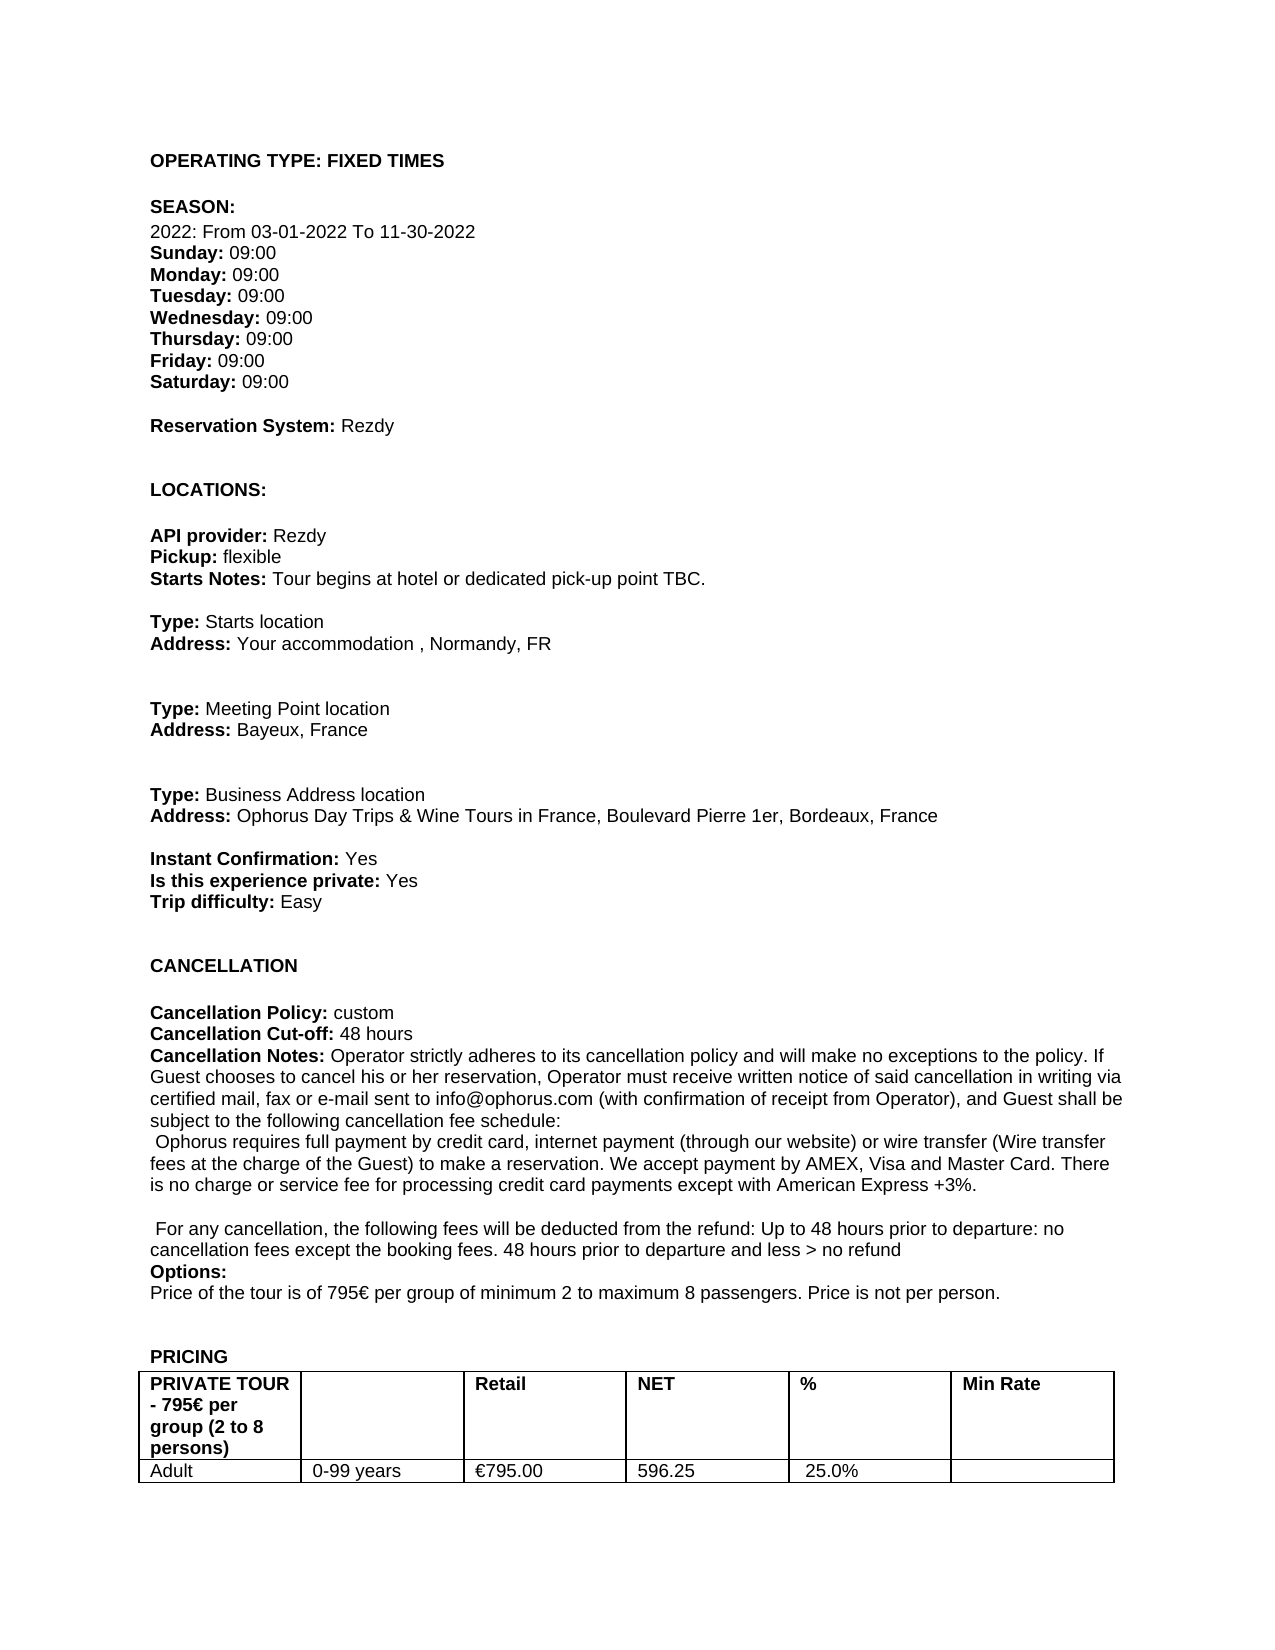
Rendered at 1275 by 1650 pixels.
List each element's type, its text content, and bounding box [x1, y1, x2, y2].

text Cancellation Policy: custom [150, 1002, 1125, 1023]
text Address: Ophorus Day Trips & Wine Tours in France, Boulevard Pierre 1er, Bordeaux, France [150, 805, 1125, 827]
subtitle Locations: [150, 478, 1125, 500]
text Type: Starts location [150, 611, 1125, 633]
table_header Retail [465, 1372, 625, 1458]
text Cancellation Cut-off: 48 hours [150, 1023, 1125, 1045]
text Address: Your accommodation , Normandy, FR [150, 633, 1125, 654]
subtitle Cancellation [150, 955, 1125, 977]
text Type: Meeting Point location [150, 697, 1125, 719]
table_header PRIVATE TOUR - 795€ per group (2 to 8 persons) [140, 1372, 300, 1458]
text Trip difficulty: Easy [150, 891, 1125, 913]
table_header Min Rate [952, 1372, 1113, 1458]
text Type: Business Address location [150, 783, 1125, 805]
text Is this experience private: Yes [150, 870, 1125, 891]
text 2022: From 03-01-2022 To 11-30-2022 [150, 220, 1125, 242]
subtitle Pricing [150, 1346, 1125, 1367]
text Instant Confirmation: Yes [150, 848, 1125, 870]
text Address: Bayeux, France [150, 719, 1125, 740]
text Reservation System: Rezdy [150, 414, 1125, 436]
table_cell 0-99 years [302, 1460, 463, 1482]
text Options: [150, 1260, 1125, 1282]
table_header % [790, 1372, 950, 1458]
text API provider: Rezdy [150, 525, 1125, 546]
table_header [302, 1372, 463, 1458]
subtitle Season: [150, 196, 1125, 217]
table_header NET [627, 1372, 788, 1458]
table_cell [952, 1460, 1113, 1482]
table_cell Adult [140, 1460, 300, 1482]
text Pickup: flexible [150, 546, 1125, 568]
text Starts Notes: Tour begins at hotel or dedicated pick-up point TBC. [150, 568, 1125, 589]
table_cell 596.25 [627, 1460, 788, 1482]
text Sunday: 09:00 Monday: 09:00 Tuesday: 09:00 Wednesday: 09:00 Thursday: 09:00 Friday: 09:00 Saturday: 09:00 [150, 242, 1125, 414]
table_cell 25.0% [790, 1460, 950, 1482]
text Price of the tour is of 795€ per group of minimum 2 to maximum 8 passengers. Price is not per person. [150, 1282, 1125, 1303]
table_cell €795.00 [465, 1460, 625, 1482]
subtitle Operating Type: Fixed Times [150, 150, 1125, 172]
